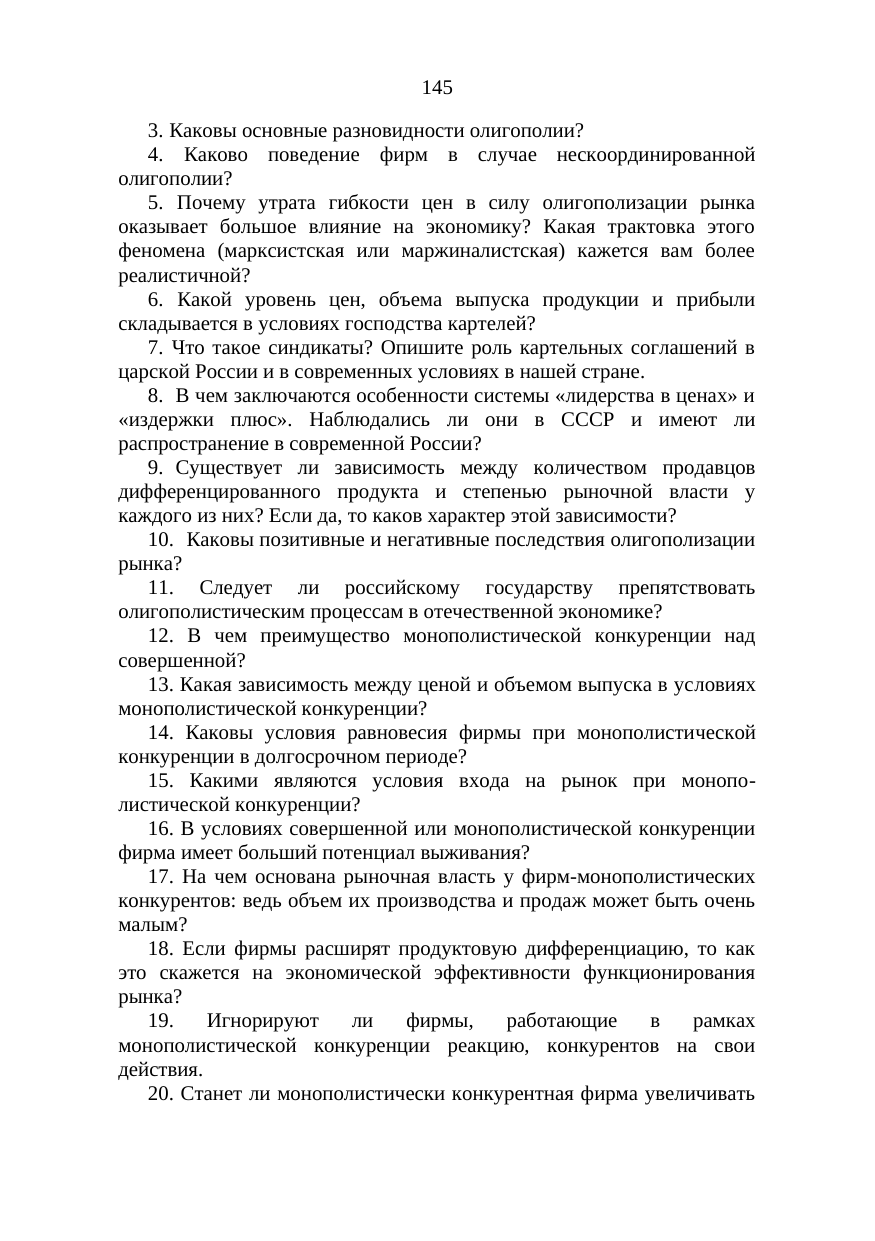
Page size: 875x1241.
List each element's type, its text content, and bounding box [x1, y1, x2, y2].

list Каковы основные разновидности олигополии? [118, 118, 756, 142]
list Существует ли зависимость между количеством продавцов дифференцированного продукта и степенью рыночной власти у каждого из них? Если да, то каков характер этой зависимости? [118, 455, 756, 527]
text 17. На чем основана рыночная власть у фирм-монополистических конкурентов: ведь объем их производства и продаж может быть очень малым? [118, 864, 756, 936]
text 15. Какими являются условия входа на рынок при монополистической конкуренции? [118, 768, 756, 816]
list Что такое синдикаты? Опишите роль картельных соглашений в царской России и в современных условиях в нашей стране. [118, 335, 756, 383]
list Каковы позитивные и негативные последствия олигополизации рынка? [118, 527, 756, 575]
text 19. Игнорируют ли фирмы, работающие в рамках монополистической конкуренции реакцию, конкурентов на свои действия. [118, 1008, 756, 1081]
text 11. Следует ли российскому государству препятствовать олигополистическим процессам в отечественной экономике? [118, 575, 756, 623]
text 12. В чем преимущество монополистической конкуренции над совершенной? [118, 623, 756, 672]
text 14. Каковы условия равновесия фирмы при монополистической конкуренции в долгосрочном периоде? [118, 720, 756, 768]
text 16. В условиях совершенной или монополистической конкуренции фирма имеет больший потенциал выживания? [118, 816, 756, 864]
list Какой уровень цен, объема выпуска продукции и прибыли складывается в условиях господства картелей? [118, 287, 756, 335]
list Каково поведение фирм в случае нескоординированной олигополии? [118, 142, 756, 190]
list Почему утрата гибкости цен в силу олигополизации рынка оказывает большое влияние на экономику? Какая трактовка этого феномена (марксистская или маржиналистская) кажется вам более реалистичной? [118, 190, 756, 287]
list В чем заключаются особенности системы «лидерства в ценах» и «издержки плюс». Наблюдались ли они в СССР и имеют ли распространение в современной России? [118, 383, 756, 455]
text 13. Какая зависимость между ценой и объемом выпуска в условиях монополистической конкуренции? [118, 672, 756, 720]
text 18. Если фирмы расширят продуктовую дифференциацию, то как это скажется на экономической эффективности функционирования рынка? [118, 936, 756, 1008]
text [118, 1081, 756, 1105]
